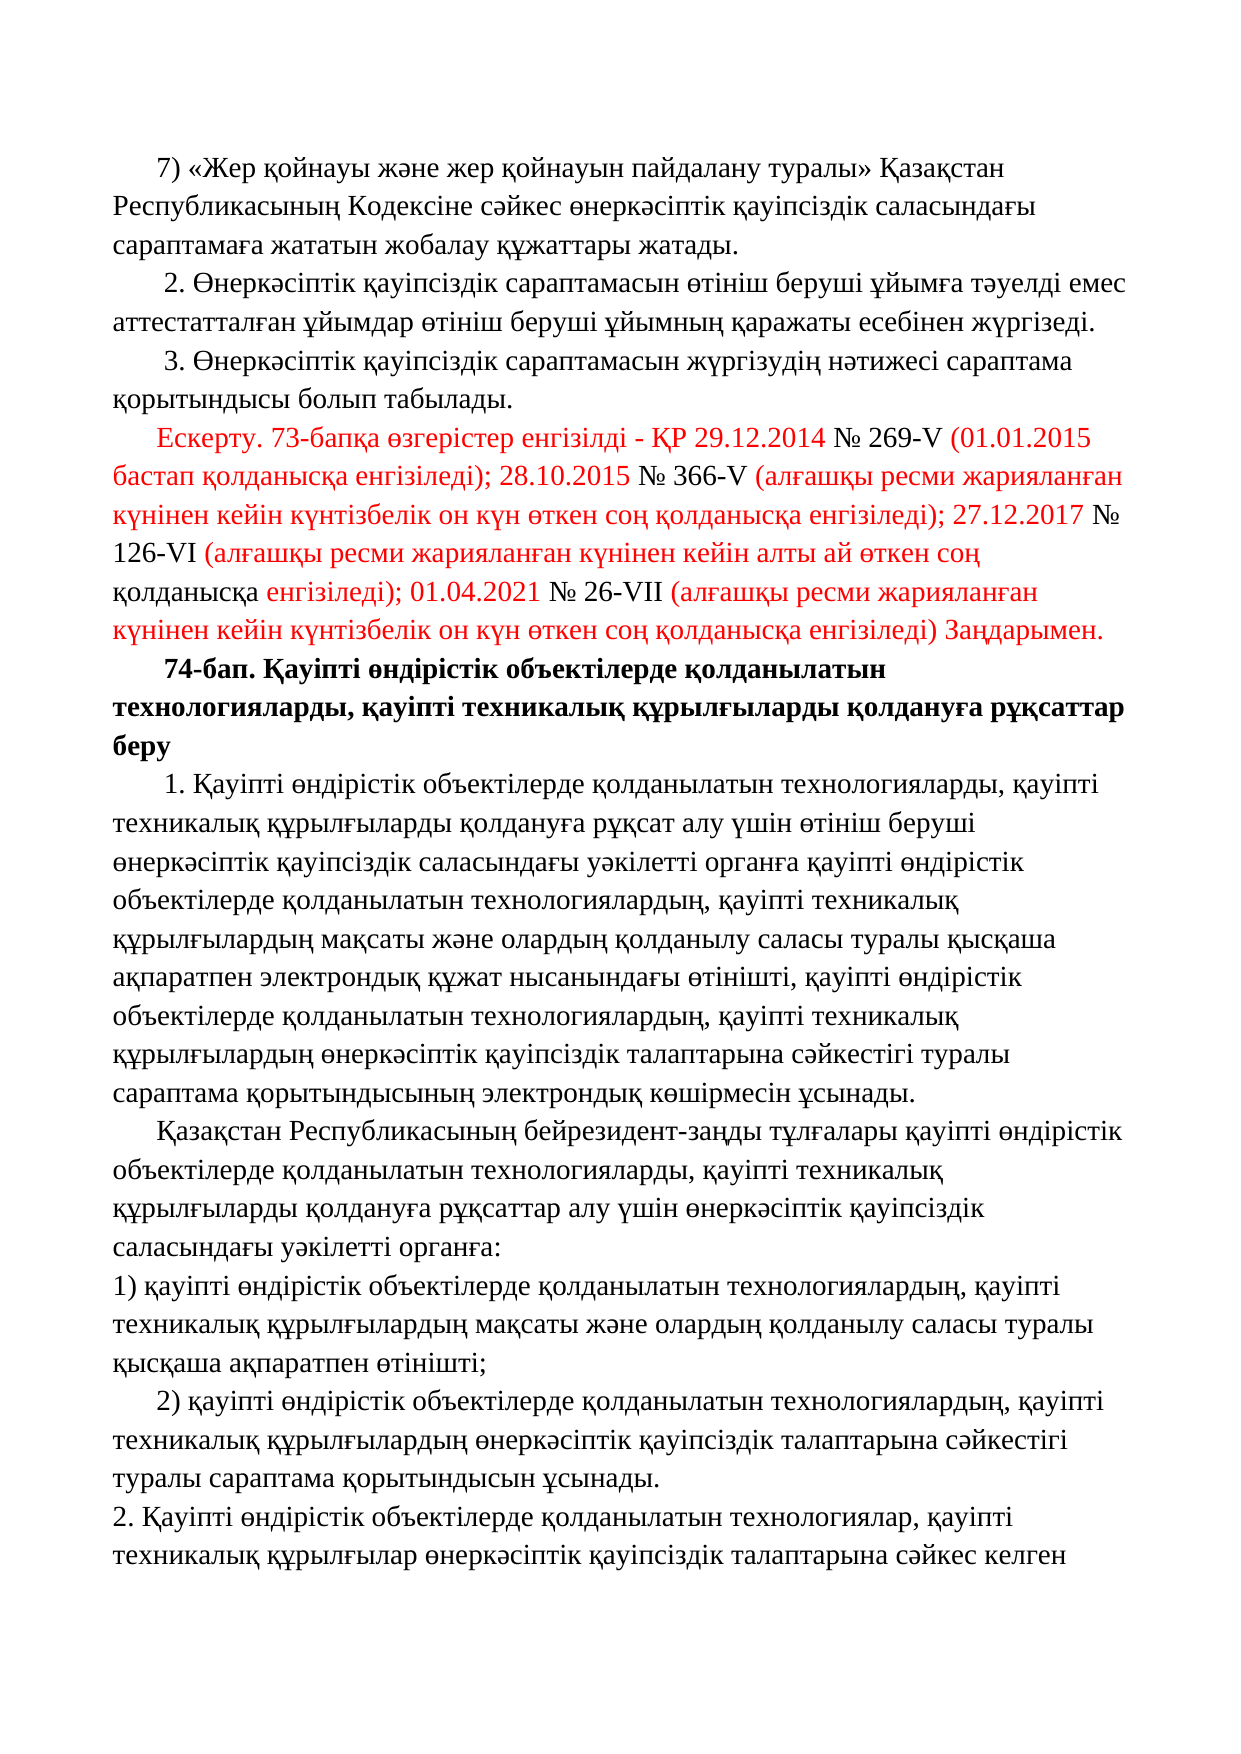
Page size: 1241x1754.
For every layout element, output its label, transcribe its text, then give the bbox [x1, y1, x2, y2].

text 1. Қауіпті өндірістік объектілерде қолданылатын технологияларды, қауіпті техникалық құрылғыларды қолдануға рұқсат алу үшін өтініш беруші өнеркәсіптік қауіпсіздік саласындағы уәкілетті органға қауіпті өндірістік объектілерде қолданылатын технологиялардың, қауіпті техникалық құрылғылардың мақсаты және олардың қолданылу саласы туралы қысқаша ақпаратпен электрондық құжат нысанындағы өтінішті, қауіпті өндірістік объектілерде қолданылатын технологиялардың, қауіпті техникалық құрылғылардың өнеркәсіптік қауіпсіздік талаптарына сәйкестігі туралы сараптама қорытындысының электрондық көшірмесін ұсынады. [112, 767, 1128, 1108]
text 2. Өнеркәсiптiк қауiпсiздiк сараптамасын өтініш беруші ұйымға тәуелді емес аттестатталған ұйымдар өтініш беруші ұйымның қаражаты есебiнен жүргiзедi. [112, 266, 1128, 338]
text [112, 1499, 1128, 1571]
text 7) «Жер қойнауы және жер қойнауын пайдалану туралы» Қазақстан Республикасының Кодексіне сәйкес өнеркәсіптік қауіпсіздік саласындағы сараптамаға жататын жобалау құжаттары жатады. [112, 150, 1128, 261]
text 1) қауіпті өндірістік объектілерде қолданылатын технологиялардың, қауіпті техникалық құрылғылардың мақсаты және олардың қолданылу саласы туралы қысқаша ақпаратпен өтінішті; [112, 1268, 1128, 1378]
text 3. Өнеркәсіптік қауіпсіздік сараптамасын жүргізудің нәтижесі сараптама қорытындысы болып табылады. [112, 343, 1128, 415]
text Қазақстан Республикасының бейрезидент-заңды тұлғалары қауіпті өндірістік объектілерде қолданылатын технологияларды, қауіпті техникалық құрылғыларды қолдануға рұқсаттар алу үшін өнеркәсіптік қауіпсіздік саласындағы уәкілетті органға: [112, 1113, 1128, 1263]
text 74-бап. Қауіпті өндірістік объектілерде қолданылатын технологияларды, қауіпті техникалық құрылғыларды қолдануға рұқсаттар беру [112, 651, 1128, 762]
text 2) қауіпті өндірістік объектілерде қолданылатын технологиялардың, қауіпті техникалық құрылғылардың өнеркәсіптік қауіпсіздік талаптарына сәйкестігі туралы сараптама қорытындысын ұсынады. [112, 1383, 1128, 1494]
text Ескерту. 73-бапқа өзгерістер енгізілді - ҚР 29.12.2014 № 269-V (01.01.2015 бастап қолданысқа енгізіледі); 28.10.2015 № 366-V (алғашқы ресми жарияланған күнінен кейін күнтізбелік он күн өткен соң қолданысқа енгізіледі); 27.12.2017 № 126-VI (алғашқы ресми жарияланған күнінен кейін алты ай өткен соң қолданысқа енгізіледі); 01.04.2021 № 26-VII (алғашқы ресми жарияланған күнінен кейін күнтізбелік он күн өткен соң қолданысқа енгізіледі) Заңдарымен. [112, 420, 1128, 646]
